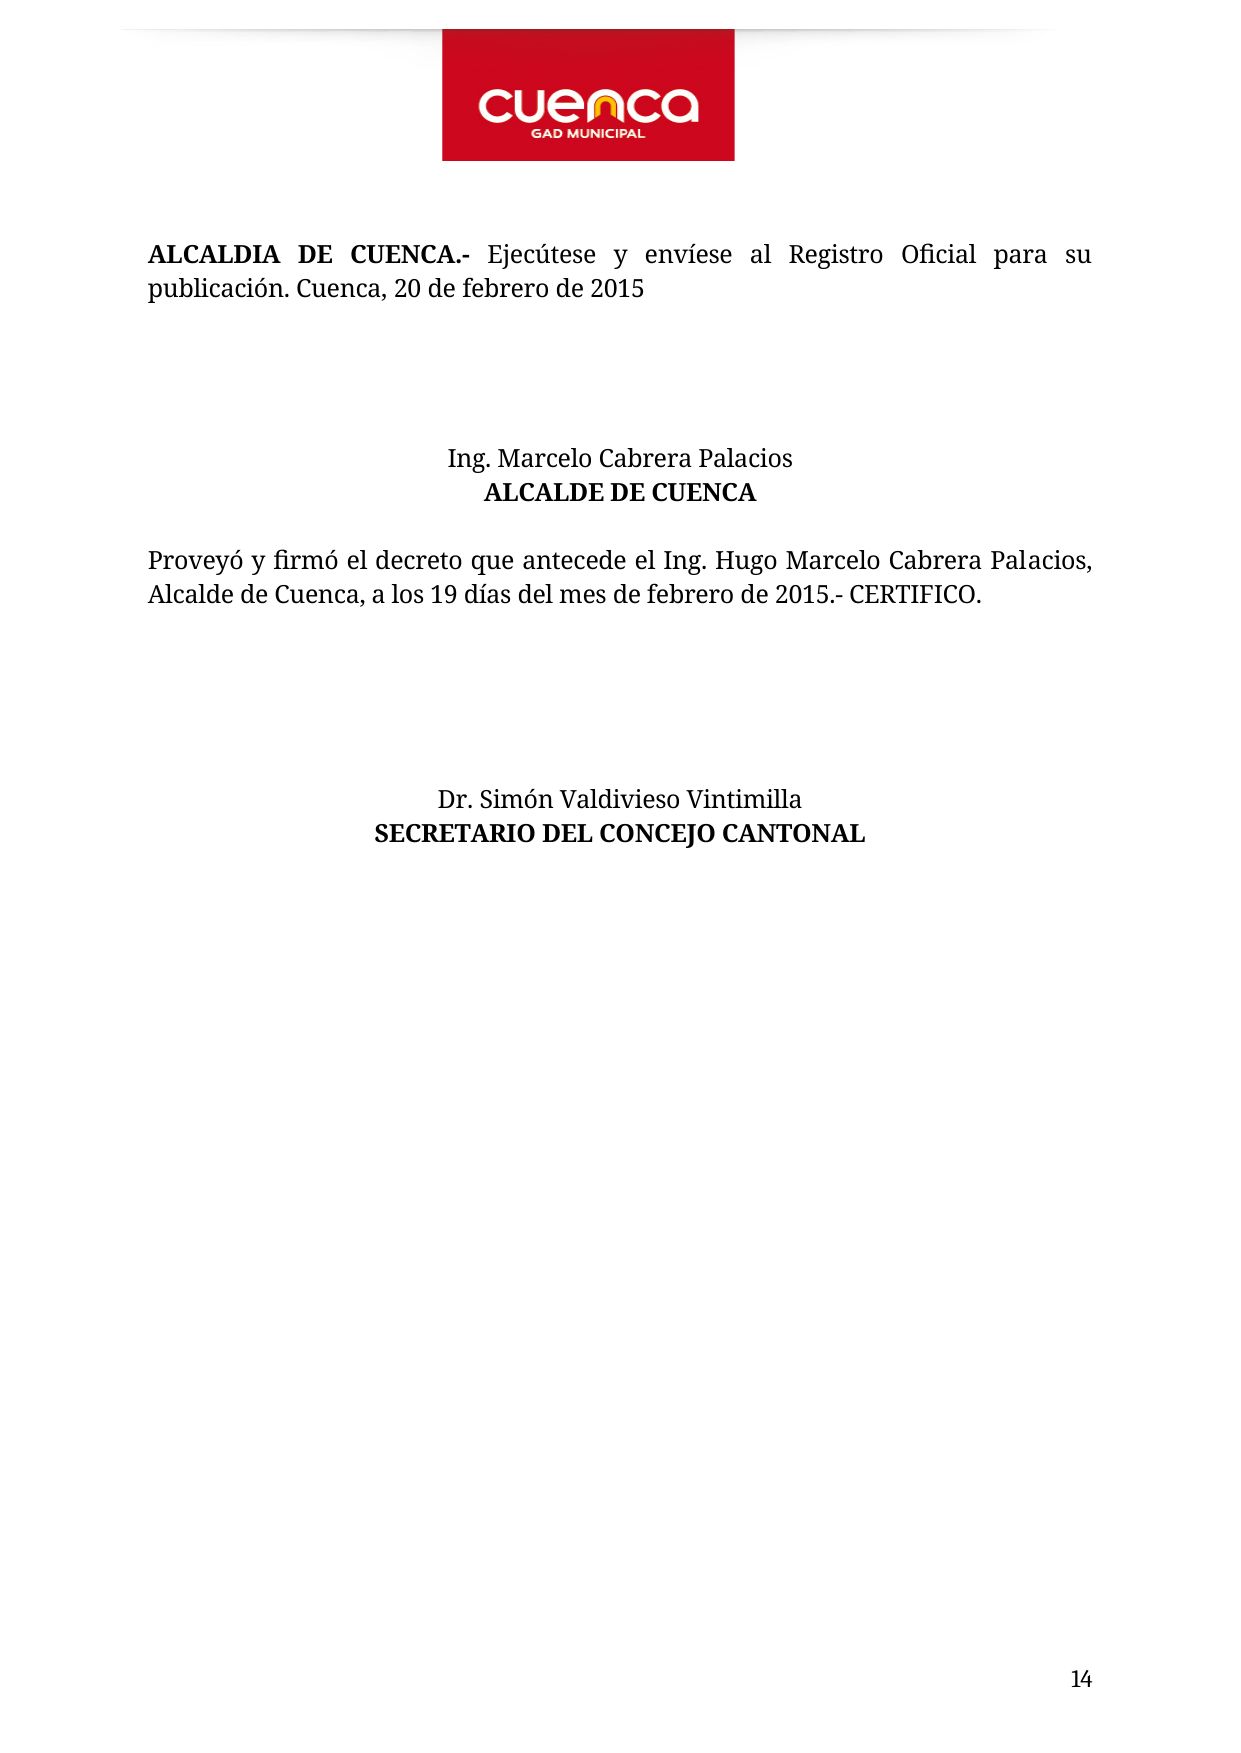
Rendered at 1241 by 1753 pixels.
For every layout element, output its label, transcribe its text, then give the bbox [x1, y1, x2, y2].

text Proveyó y firmó el decreto que antecede el Ing. Hugo Marcelo Cabrera Palacios, Alcalde de Cuenca, a los 19 días del mes de febrero de 2015.- CERTIFICO. [148, 543, 1092, 611]
picture [0, 29, 1237, 161]
text ALCALDIA DE CUENCA.- Ejecútese y envíese al Registro Oficial para su publicación. Cuenca, 20 de febrero de 2015 [148, 236, 1092, 304]
text ALCALDE DE CUENCA [148, 475, 1092, 509]
text SECRETARIO DEL CONCEJO CANTONAL [148, 815, 1092, 849]
text Dr. Simón Valdivieso Vintimilla [148, 781, 1092, 815]
text Ing. Marcelo Cabrera Palacios [148, 441, 1092, 475]
